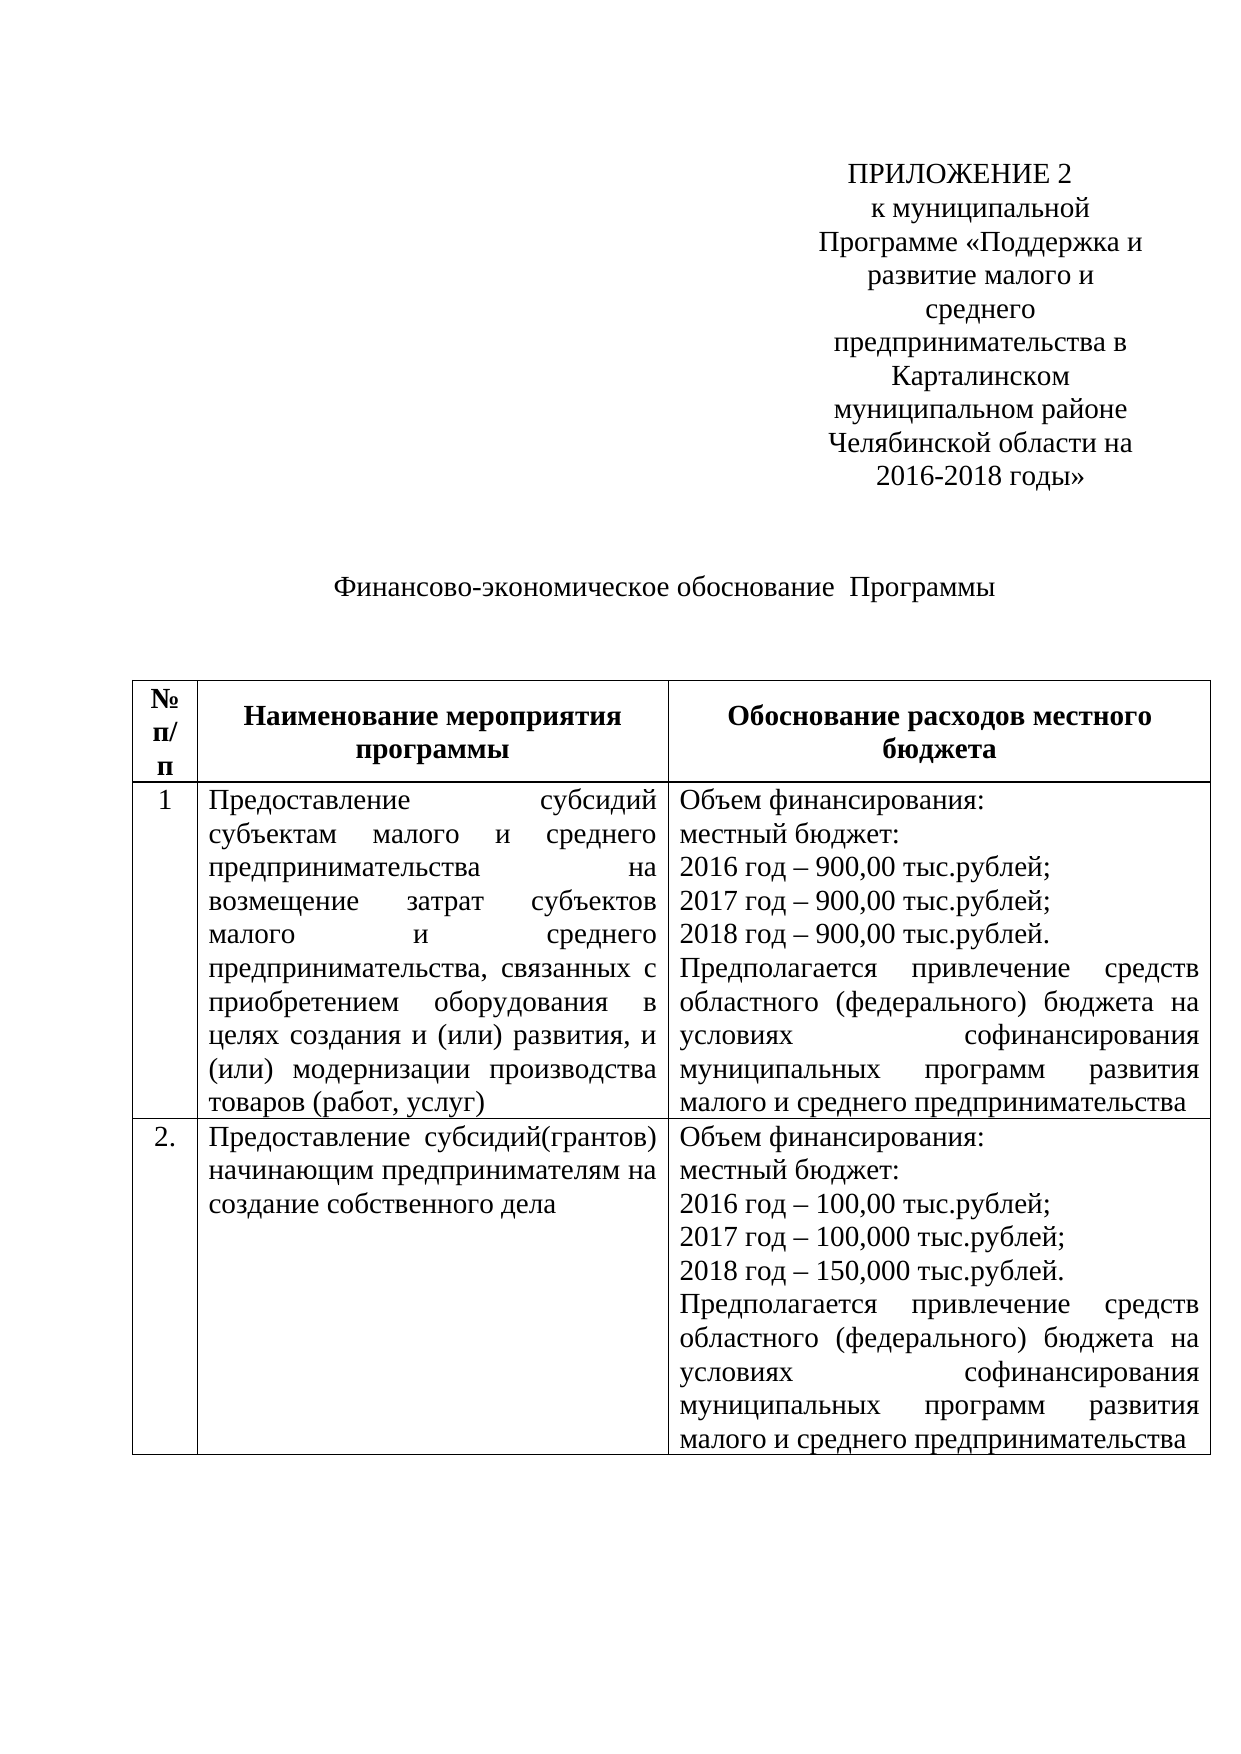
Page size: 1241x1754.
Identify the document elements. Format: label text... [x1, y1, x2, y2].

table_header № п/п [133, 681, 197, 781]
table_cell 2. [133, 1119, 197, 1454]
table_cell Предоставление субсидий(грантов) начинающим предпринимателям на создание собственного дела [198, 1119, 668, 1454]
text Финансово-экономическое обоснование Программы [177, 569, 1152, 603]
table_header Обоснование расходов местного бюджета [669, 681, 1210, 781]
text ПРИЛОЖЕНИЕ 2 [177, 157, 1152, 190]
table_cell Предоставление субсидий субъектам малого и среднего предпринимательства на возмещение затрат субъектов малого и среднего предпринимательства, связанных с приобретением оборудования в целях создания и (или) развития, и (или) модернизации производства товаров (работ, услуг) [198, 783, 668, 1118]
table_cell Объем финансирования: местный бюджет: 2016 год – 100,00 тыс.рублей; 2017 год – 100,000 тыс.рублей; 2018 год – 150,000 тыс.рублей. Предполагается привлечение средств областного (федерального) бюджета на условиях софинансирования муниципальных программ развития малого и среднего предпринимательства [669, 1119, 1210, 1454]
text к муниципальной Программе «Поддержка и развитие малого и среднего предпринимательства в Карталинском муниципальном районе Челябинской области на 2016-2018 годы» [809, 190, 1152, 492]
table_cell Объем финансирования: местный бюджет: 2016 год – 900,00 тыс.рублей; 2017 год – 900,00 тыс.рублей; 2018 год – 900,00 тыс.рублей. Предполагается привлечение средств областного (федерального) бюджета на условиях софинансирования муниципальных программ развития малого и среднего предпринимательства [669, 783, 1210, 1118]
table_cell 1 [133, 783, 197, 1118]
table_header Наименование мероприятия программы [198, 681, 668, 781]
